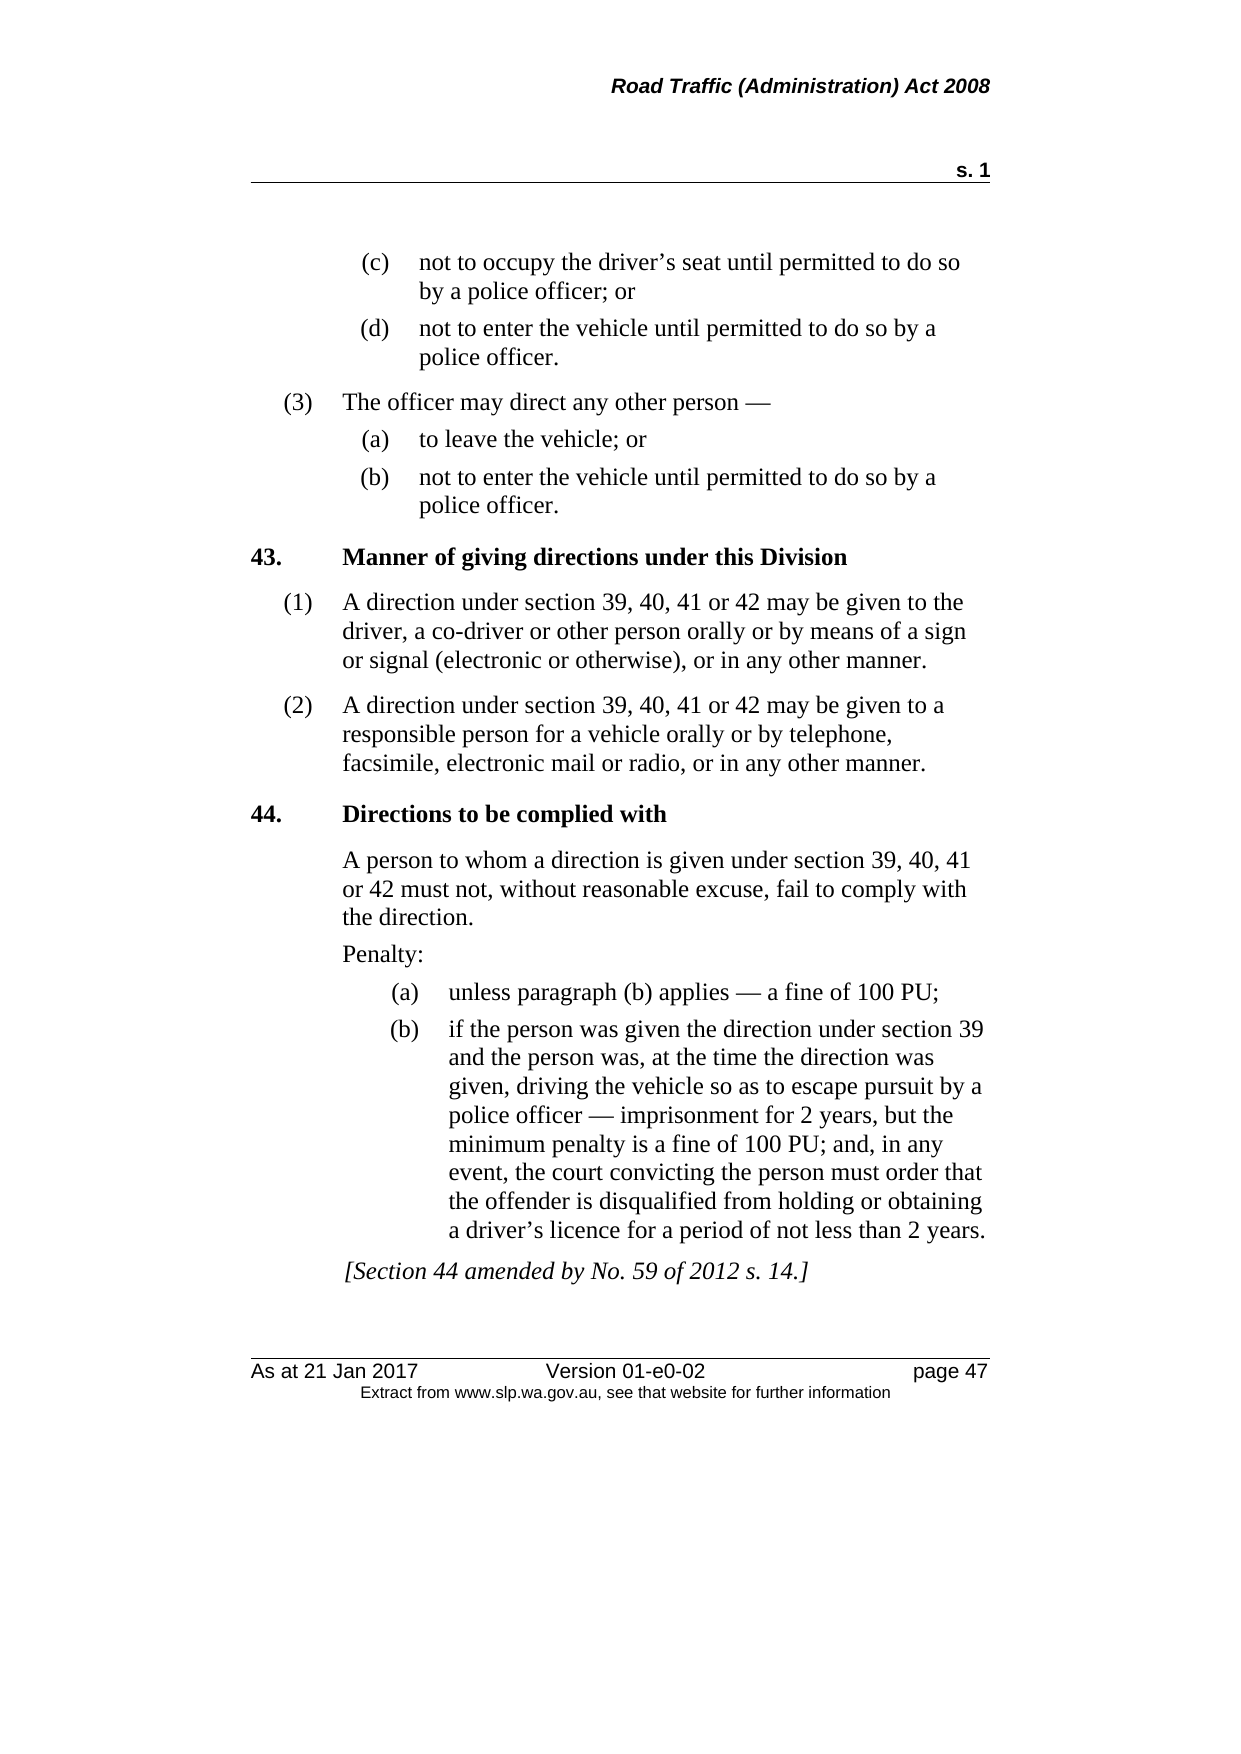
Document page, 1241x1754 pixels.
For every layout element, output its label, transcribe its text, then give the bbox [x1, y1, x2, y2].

text (3) The officer may direct any other person — [251, 387, 990, 416]
text (a) to leave the vehicle; or [251, 424, 990, 453]
text (d) not to enter the vehicle until permitted to do so by a police officer. [251, 313, 990, 371]
text (a) unless paragraph (b) applies — a fine of 100 PU; [251, 977, 990, 1005]
text (c) not to occupy the driver’s seat until permitted to do so by a police officer; or [251, 247, 990, 305]
text (b) not to enter the vehicle until permitted to do so by a police officer. [251, 462, 990, 519]
subtitle 44. Directions to be complied with [251, 799, 990, 828]
text (2) A direction under section 39, 40, 41 or 42 may be given to a responsible person for a vehicle orally or by telephone, facsimile, electronic mail or radio, or in any other manner. [251, 690, 990, 777]
subtitle 43. Manner of giving directions under this Division [251, 542, 990, 571]
text A person to whom a direction is given under section 39, 40, 41 or 42 must not, without reasonable excuse, fail to comply with the direction. [251, 845, 990, 931]
text (1) A direction under section 39, 40, 41 or 42 may be given to the driver, a co-driver or other person orally or by means of a sign or signal (electronic or otherwise), or in any other manner. [251, 587, 990, 674]
text (b) if the person was given the direction under section 39 and the person was, at the time the direction was given, driving the vehicle so as to escape pursuit by a police officer — imprisonment for 2 years, but the minimum penalty is a fine of 100 PU; and, in any event, the court convicting the person must order that the offender is disqualified from holding or obtaining a driver’s licence for a period of not less than 2 years. [251, 1014, 990, 1244]
text [Section 44 amended by No. 59 of 2012 s. 14.] [251, 1256, 990, 1285]
text Penalty: [251, 939, 990, 968]
